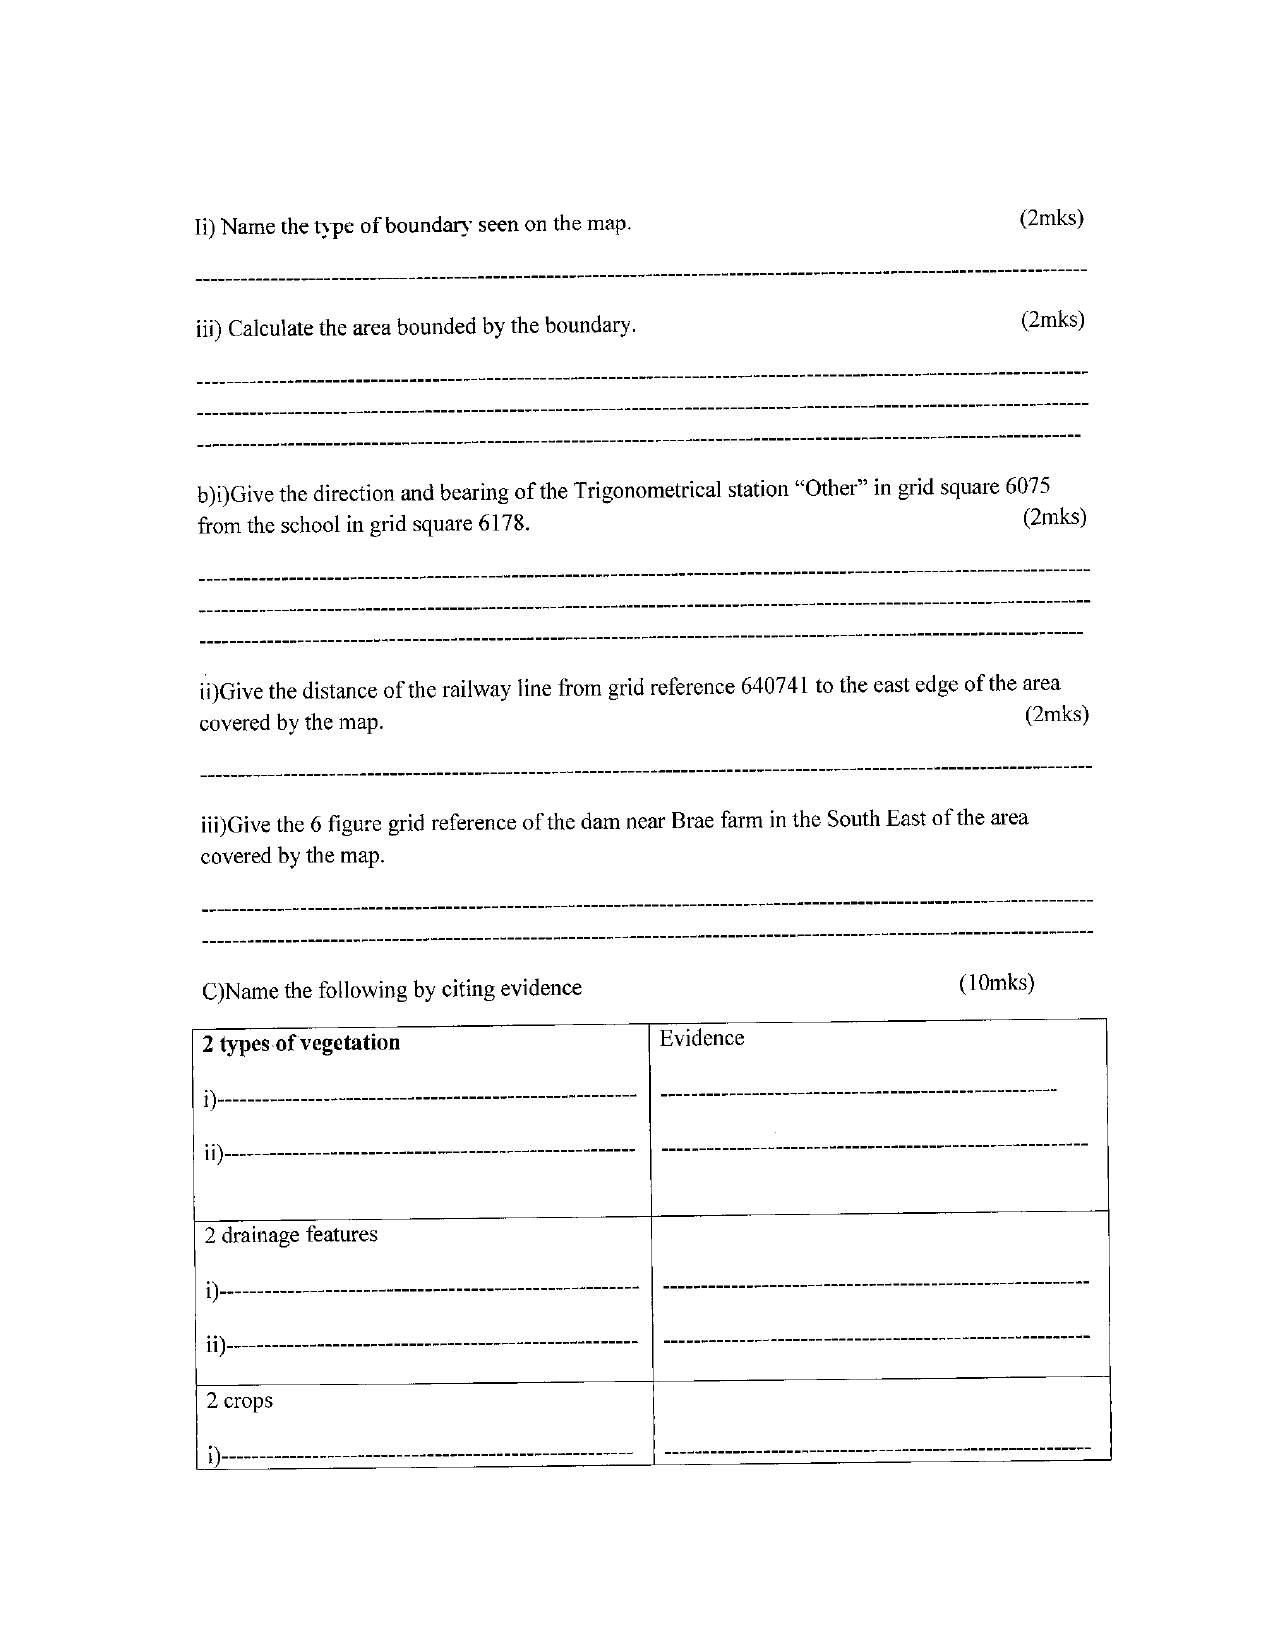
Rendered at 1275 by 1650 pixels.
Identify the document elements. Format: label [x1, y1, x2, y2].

picture [150, 150, 1124, 1501]
